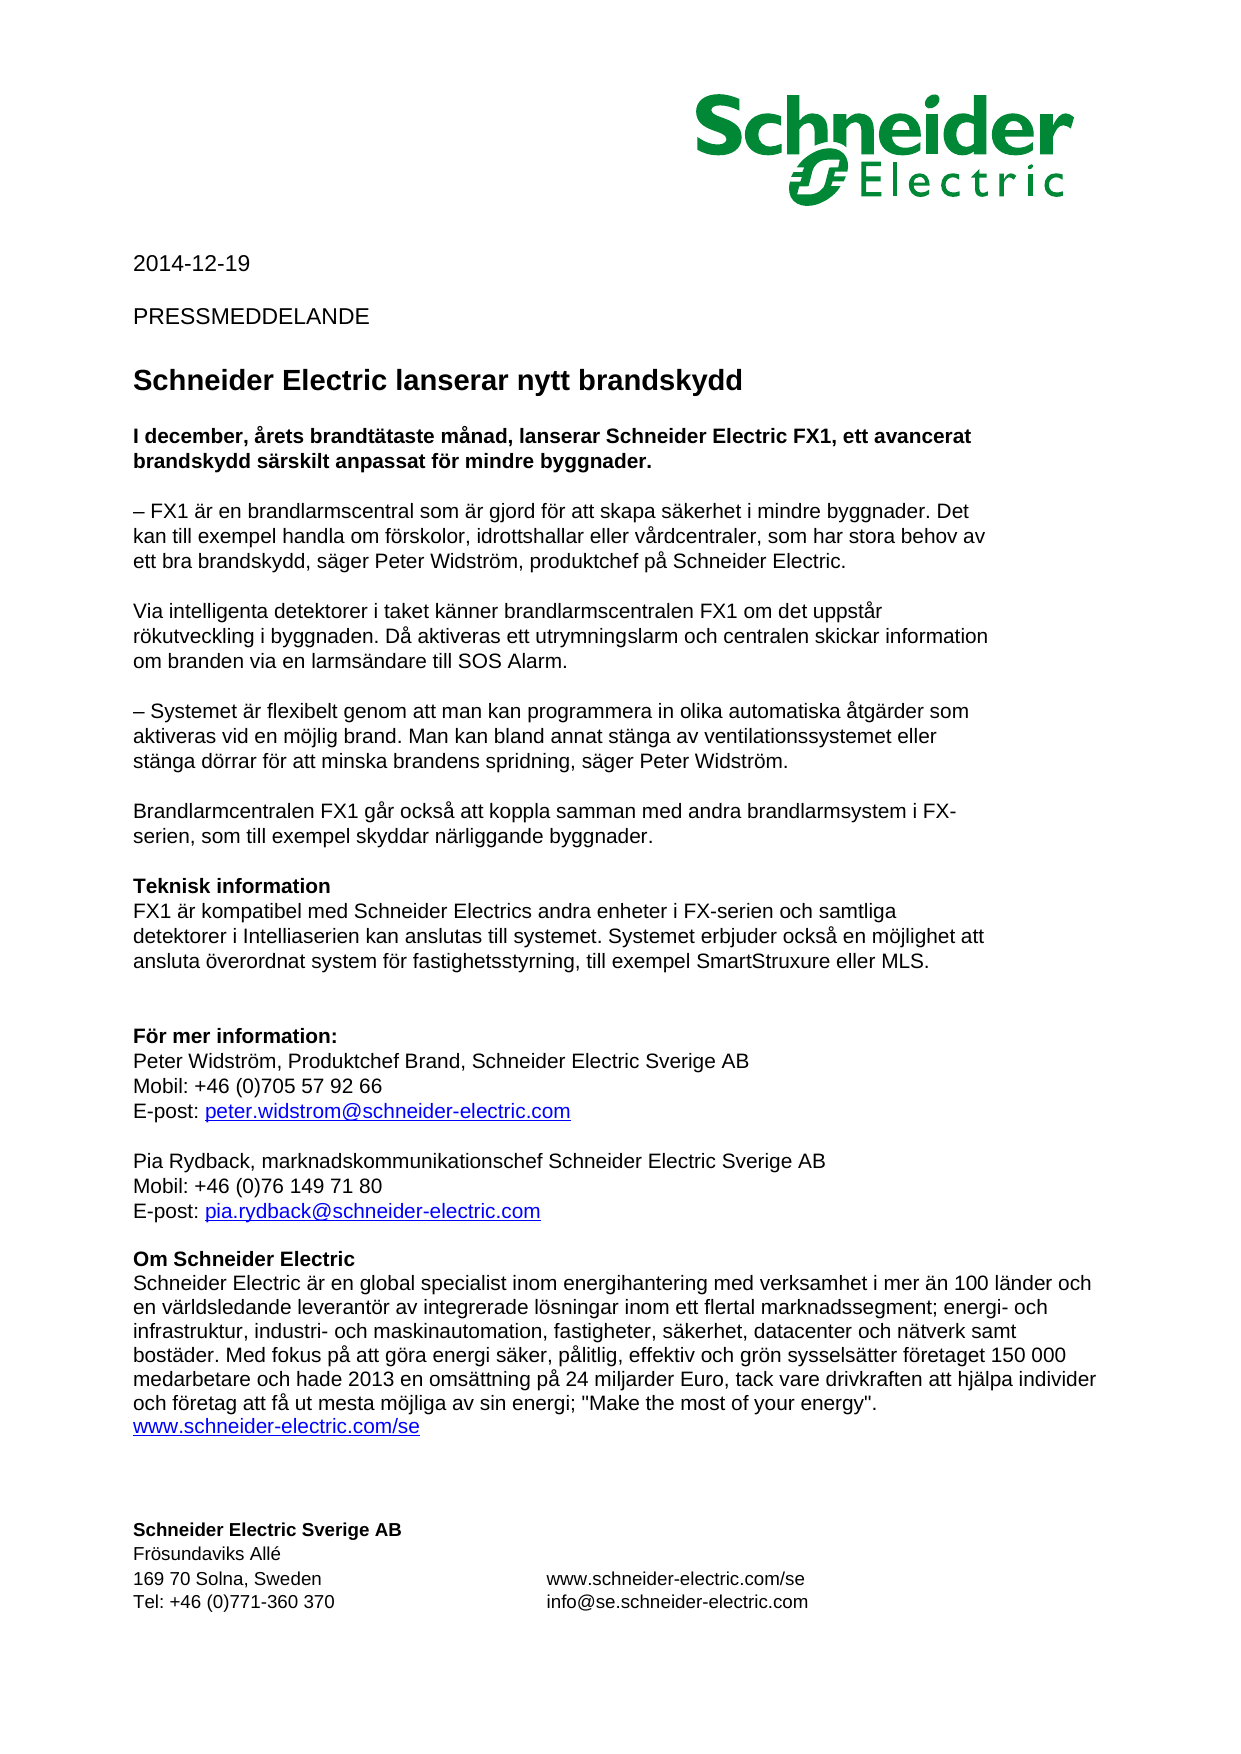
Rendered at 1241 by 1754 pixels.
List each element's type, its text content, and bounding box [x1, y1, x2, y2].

text E-post: peter.widstrom@schneider-electric.com [133, 1098, 989, 1123]
text Teknisk information [133, 873, 989, 898]
text Om Schneider Electric [133, 1247, 989, 1271]
text www.schneider-electric.com/se [133, 1414, 1099, 1438]
text Mobil: +46 (0)705 57 92 66 [133, 1073, 989, 1098]
text Brandlarmcentralen FX1 går också att koppla samman med andra brandlarmsystem i FX-serien, som till exempel skyddar närliggande byggnader. [133, 798, 989, 848]
text PRESSMEDDELANDE [133, 303, 989, 329]
text Schneider Electric lanserar nytt brandskydd I december, årets brandtätaste månad, lanserar Schneider Electric FX1, ett avancerat brandskydd särskilt anpassat för mindre byggnader. [133, 363, 989, 473]
text För mer information: [133, 998, 989, 1048]
text Mobil: +46 (0)76 149 71 80 [133, 1173, 989, 1198]
text Peter Widström, Produktchef Brand, Schneider Electric Sverige AB [133, 1048, 989, 1073]
text Schneider Electric är en global specialist inom energihantering med verksamhet i mer än 100 länder och en världsledande leverantör av integrerade lösningar inom ett flertal marknadssegment; energi- och infrastruktur, industri- och maskinautomation, fastigheter, säkerhet, datacenter och nätverk samt bostäder. Med fokus på att göra energi säker, pålitlig, effektiv och grön sysselsätter företaget 150 000 medarbetare och hade 2013 en omsättning på 24 miljarder Euro, tack vare drivkraften att hjälpa individer och företag att få ut mesta möjliga av sin energi; "Make the most of your energy". [133, 1271, 1099, 1414]
text Via intelligenta detektorer i taket känner brandlarmscentralen FX1 om det uppstår rökutveckling i byggnaden. Då aktiveras ett utrymningslarm och centralen skickar information om branden via en larmsändare till SOS Alarm. [133, 598, 989, 673]
text – Systemet är flexibelt genom att man kan programmera in olika automatiska åtgärder som aktiveras vid en möjlig brand. Man kan bland annat stänga av ventilationssystemet eller stänga dörrar för att minska brandens spridning, säger Peter Widström. [133, 698, 989, 773]
text 2014-12-19 [133, 250, 989, 276]
text – FX1 är en brandlarmscentral som är gjord för att skapa säkerhet i mindre byggnader. Det kan till exempel handla om förskolor, idrottshallar eller vårdcentraler, som har stora behov av ett bra brandskydd, säger Peter Widström, produktchef på Schneider Electric. [133, 498, 989, 573]
text E-post: pia.rydback@schneider-electric.com [133, 1198, 989, 1223]
text Pia Rydback, marknadskommunikationschef Schneider Electric Sverige AB [133, 1148, 989, 1173]
text FX1 är kompatibel med Schneider Electrics andra enheter i FX-serien och samtliga detektorer i Intelliaserien kan anslutas till systemet. Systemet erbjuder också en möjlighet att ansluta överordnat system för fastighetsstyrning, till exempel SmartStruxure eller MLS. [133, 898, 989, 973]
